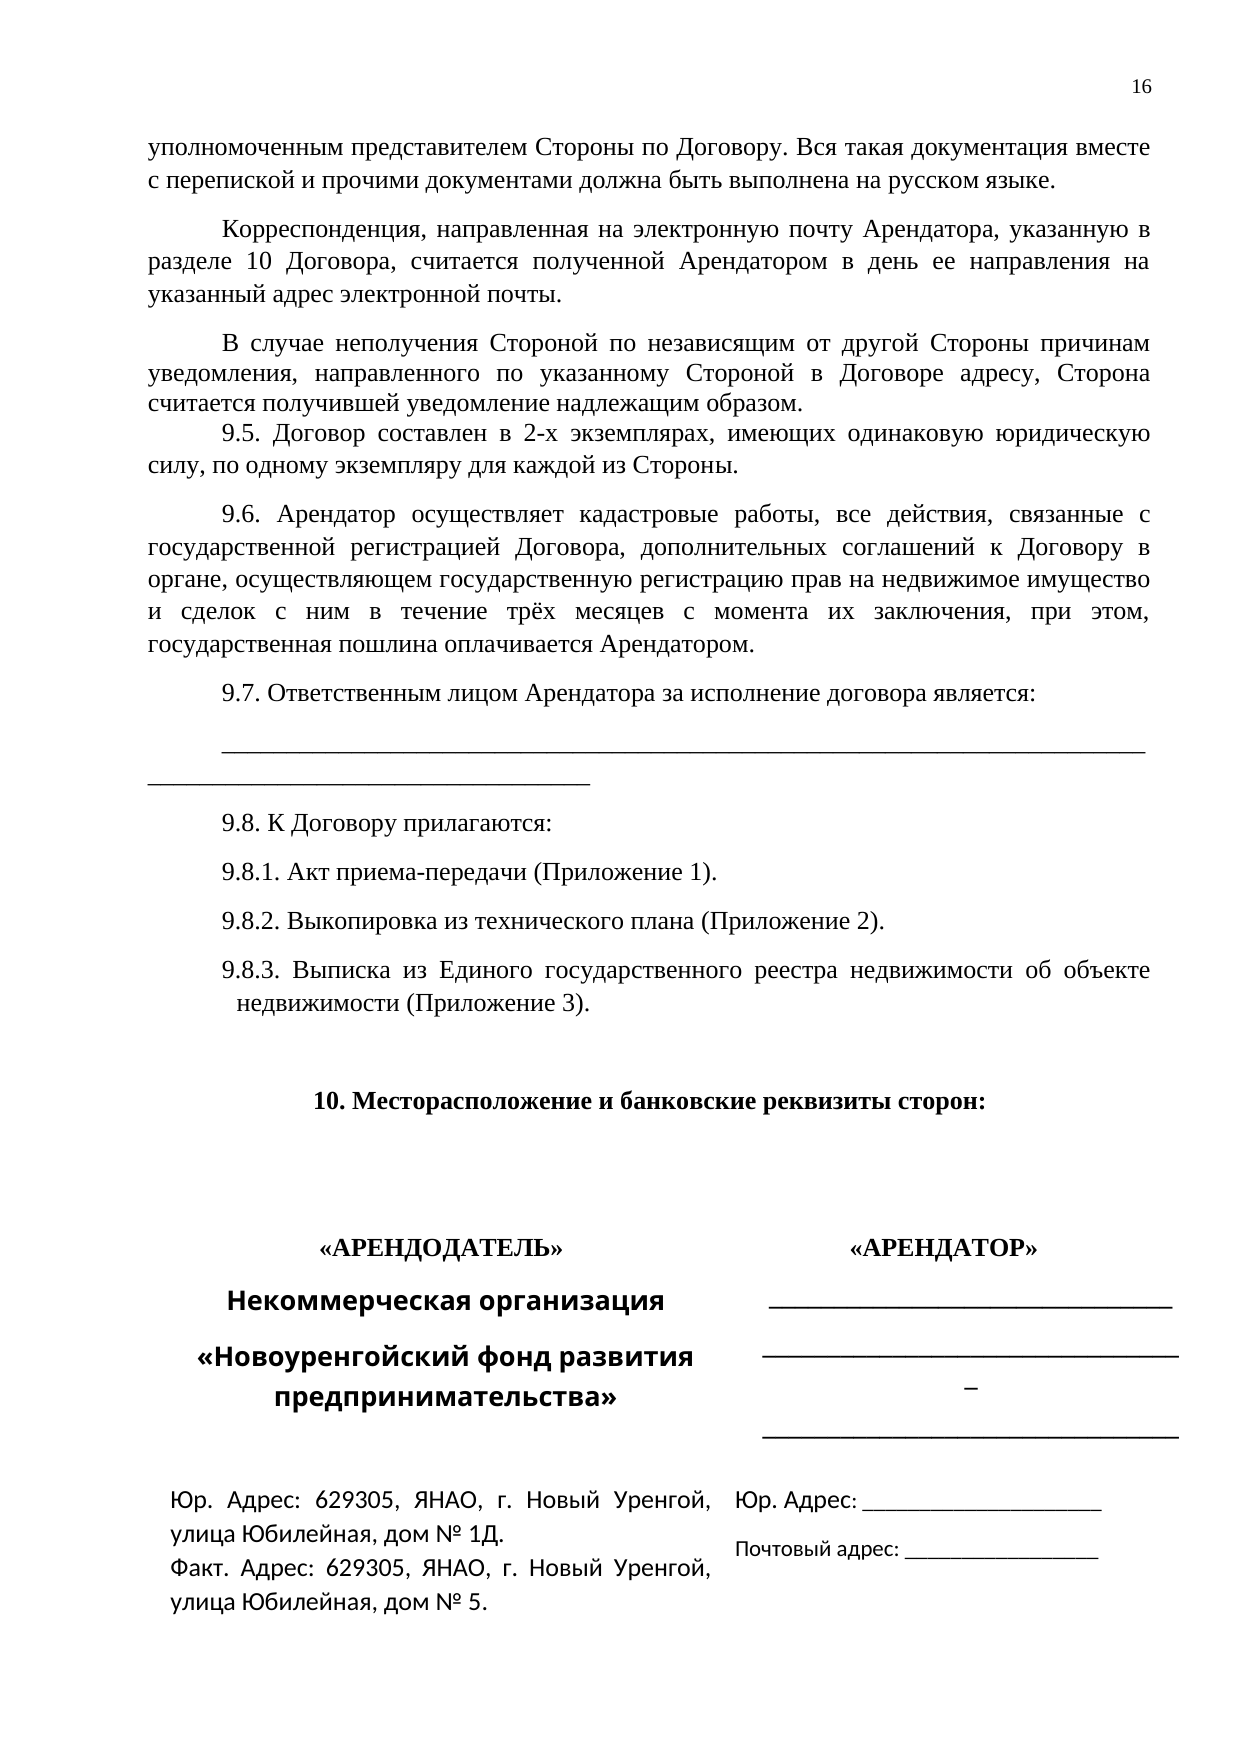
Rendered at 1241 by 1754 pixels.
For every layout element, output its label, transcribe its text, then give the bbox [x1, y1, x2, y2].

text 9.8. К Договору прилагаются: [148, 807, 1152, 837]
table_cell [724, 1483, 1196, 1617]
text 9.8.3. Выписка из Единого государственного реестра недвижимости об объекте недвижимости (Приложение 3). [222, 954, 1152, 1017]
text 9.7. Ответственным лицом Арендатора за исполнение договора является: [148, 677, 1152, 707]
table_cell Некоммерческая организация «Новоуренгойский фонд развития предпринимательства» [159, 1281, 723, 1483]
table_cell _______________________________ _________________________________ ________________________________ [724, 1281, 1196, 1483]
text _________________________________________________________________________________________________________ [148, 726, 1152, 788]
text 10. Месторасположение и банковские реквизиты сторон: [148, 1085, 1152, 1115]
text 9.8.2. Выкопировка из технического плана (Приложение 2). [148, 905, 1152, 935]
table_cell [159, 1483, 723, 1617]
text 9.5. Договор составлен в 2-х экземплярах, имеющих одинаковую юридическую силу, по одному экземпляру для каждой из Стороны. [148, 417, 1152, 479]
text 9.8.1. Акт приема-передачи (Приложение 1). [148, 856, 1152, 886]
text 9.6. Арендатор осуществляет кадастровые работы, все действия, связанные с государственной регистрацией Договора, дополнительных соглашений к Договору в органе, осуществляющем государственную регистрацию прав на недвижимое имущество и сделок с ним в течение трёх месяцев с момента их заключения, при этом, государственная пошлина оплачивается Арендатором. [148, 498, 1152, 658]
table_header «АРЕНДОДАТЕЛЬ» [159, 1183, 723, 1281]
text В случае неполучения Стороной по независящим от другой Стороны причинам уведомления, направленного по указанному Стороной в Договоре адресу, Сторона считается получившей уведомление надлежащим образом. [148, 327, 1152, 417]
text Корреспонденция, направленная на электронную почту Арендатора, указанную в разделе 10 Договора, считается полученной Арендатором в день ее направления на указанный адрес электронной почты. [148, 213, 1152, 308]
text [148, 131, 1152, 194]
table_header «АРЕНДАТОР» [724, 1183, 1196, 1281]
